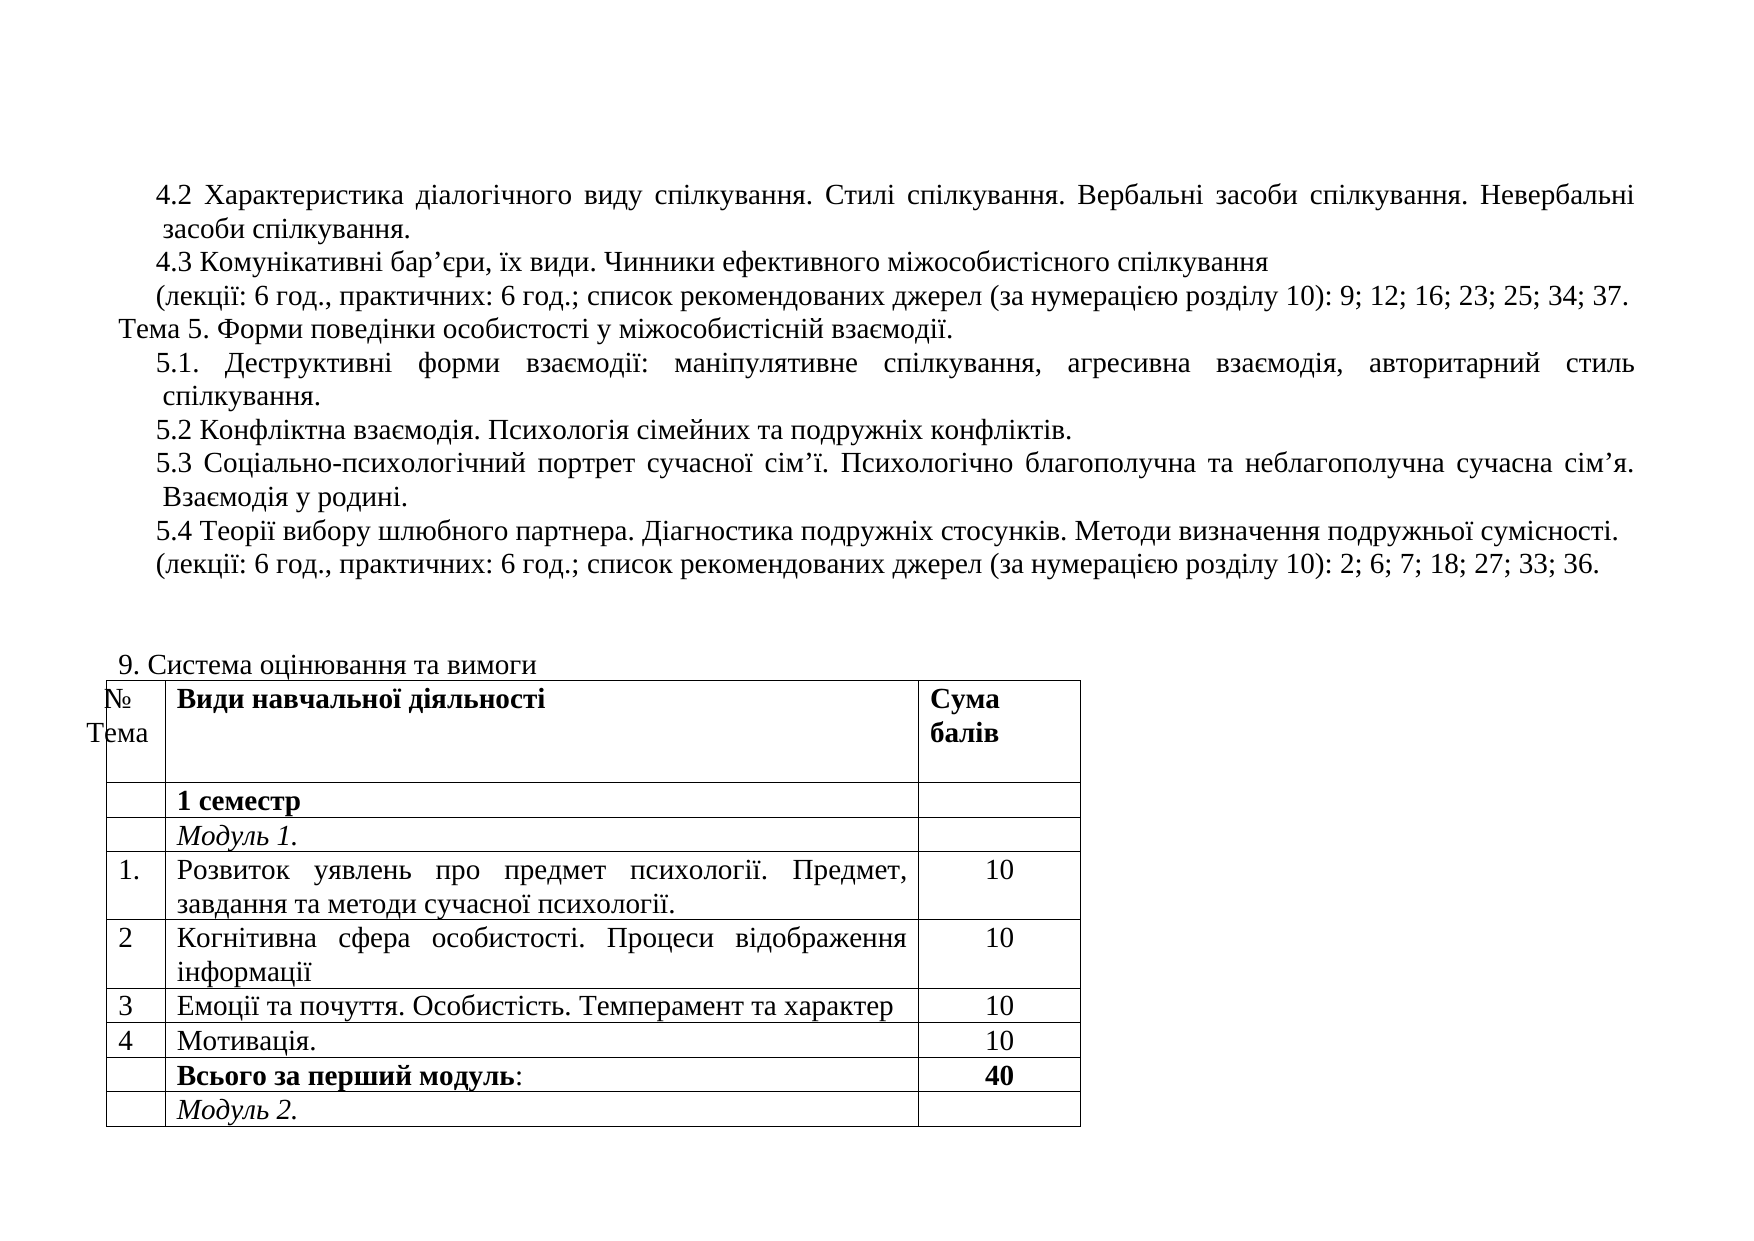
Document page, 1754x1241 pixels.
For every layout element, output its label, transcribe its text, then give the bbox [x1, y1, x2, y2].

list 5.1. Деструктивні форми взаємодії: маніпулятивне спілкування, агресивна взаємодія, авторитарний стиль спілкування. [156, 345, 1636, 412]
table_cell Когнітивна сфера особистості. Процеси відображення інформації [166, 920, 918, 987]
table_cell [107, 1058, 165, 1091]
table_cell 1. [107, 852, 165, 919]
table_cell 40 [919, 1058, 1080, 1091]
table_cell Емоції та почуття. Особистість. Темперамент та характер [166, 989, 918, 1022]
list (лекції: 6 год., практичних: 6 год.; список рекомендованих джерел (за нумерацією розділу 10): 9; 12; 16; 23; 25; 34; 37. [156, 278, 1636, 311]
table_cell 4 [107, 1023, 165, 1057]
table_cell 10 [919, 852, 1080, 919]
table_cell [107, 818, 165, 851]
table_cell Мотивація. [166, 1023, 918, 1057]
table_cell [919, 1092, 1080, 1126]
table_cell [919, 818, 1080, 851]
table_cell Розвиток уявлень про предмет психології. Предмет, завдання та методи сучасної психології. [166, 852, 918, 919]
list 5.3 Соціально-психологічний портрет сучасної сім’ї. Психологічно благополучна та неблагополучна сучасна сім’я. Взаємодія у родині. [156, 446, 1636, 513]
table_cell 10 [919, 989, 1080, 1022]
table_cell [107, 783, 165, 817]
list 5.4 Теорії вибору шлюбного партнера. Діагностика подружніх стосунків. Методи визначення подружньої сумісності. [156, 513, 1636, 546]
table_cell Всього за перший модуль: [166, 1058, 918, 1091]
table_cell [107, 1092, 165, 1126]
list 9. Система оцінювання та вимоги [118, 647, 1636, 680]
table_header Сума балів [919, 681, 1080, 782]
table_cell 10 [919, 1023, 1080, 1057]
table_cell 2 [107, 920, 165, 987]
table_header № Тема [107, 681, 165, 782]
table_cell Модуль 1. [166, 818, 918, 851]
table_cell 1 семестр [166, 783, 918, 817]
list 4.2 Характеристика діалогічного виду спілкування. Стилі спілкування. Вербальні засоби спілкування. Невербальні засоби спілкування. [156, 177, 1636, 244]
list 5.2 Конфліктна взаємодія. Психологія сімейних та подружніх конфліктів. [156, 412, 1636, 446]
list 4.3 Комунікативні бар’єри, їх види. Чинники ефективного міжособистісного спілкування [156, 244, 1636, 278]
list (лекції: 6 год., практичних: 6 год.; список рекомендованих джерел (за нумерацією розділу 10): 2; 6; 7; 18; 27; 33; 36. [156, 546, 1636, 580]
list Тема 5. Форми поведінки особистості у міжособистісній взаємодії. [118, 311, 1612, 345]
table_cell [919, 783, 1080, 817]
table_cell Модуль 2. [166, 1092, 918, 1126]
table_cell 10 [919, 920, 1080, 987]
table_cell 3 [107, 989, 165, 1022]
table_header Види навчальної діяльності [166, 681, 918, 782]
